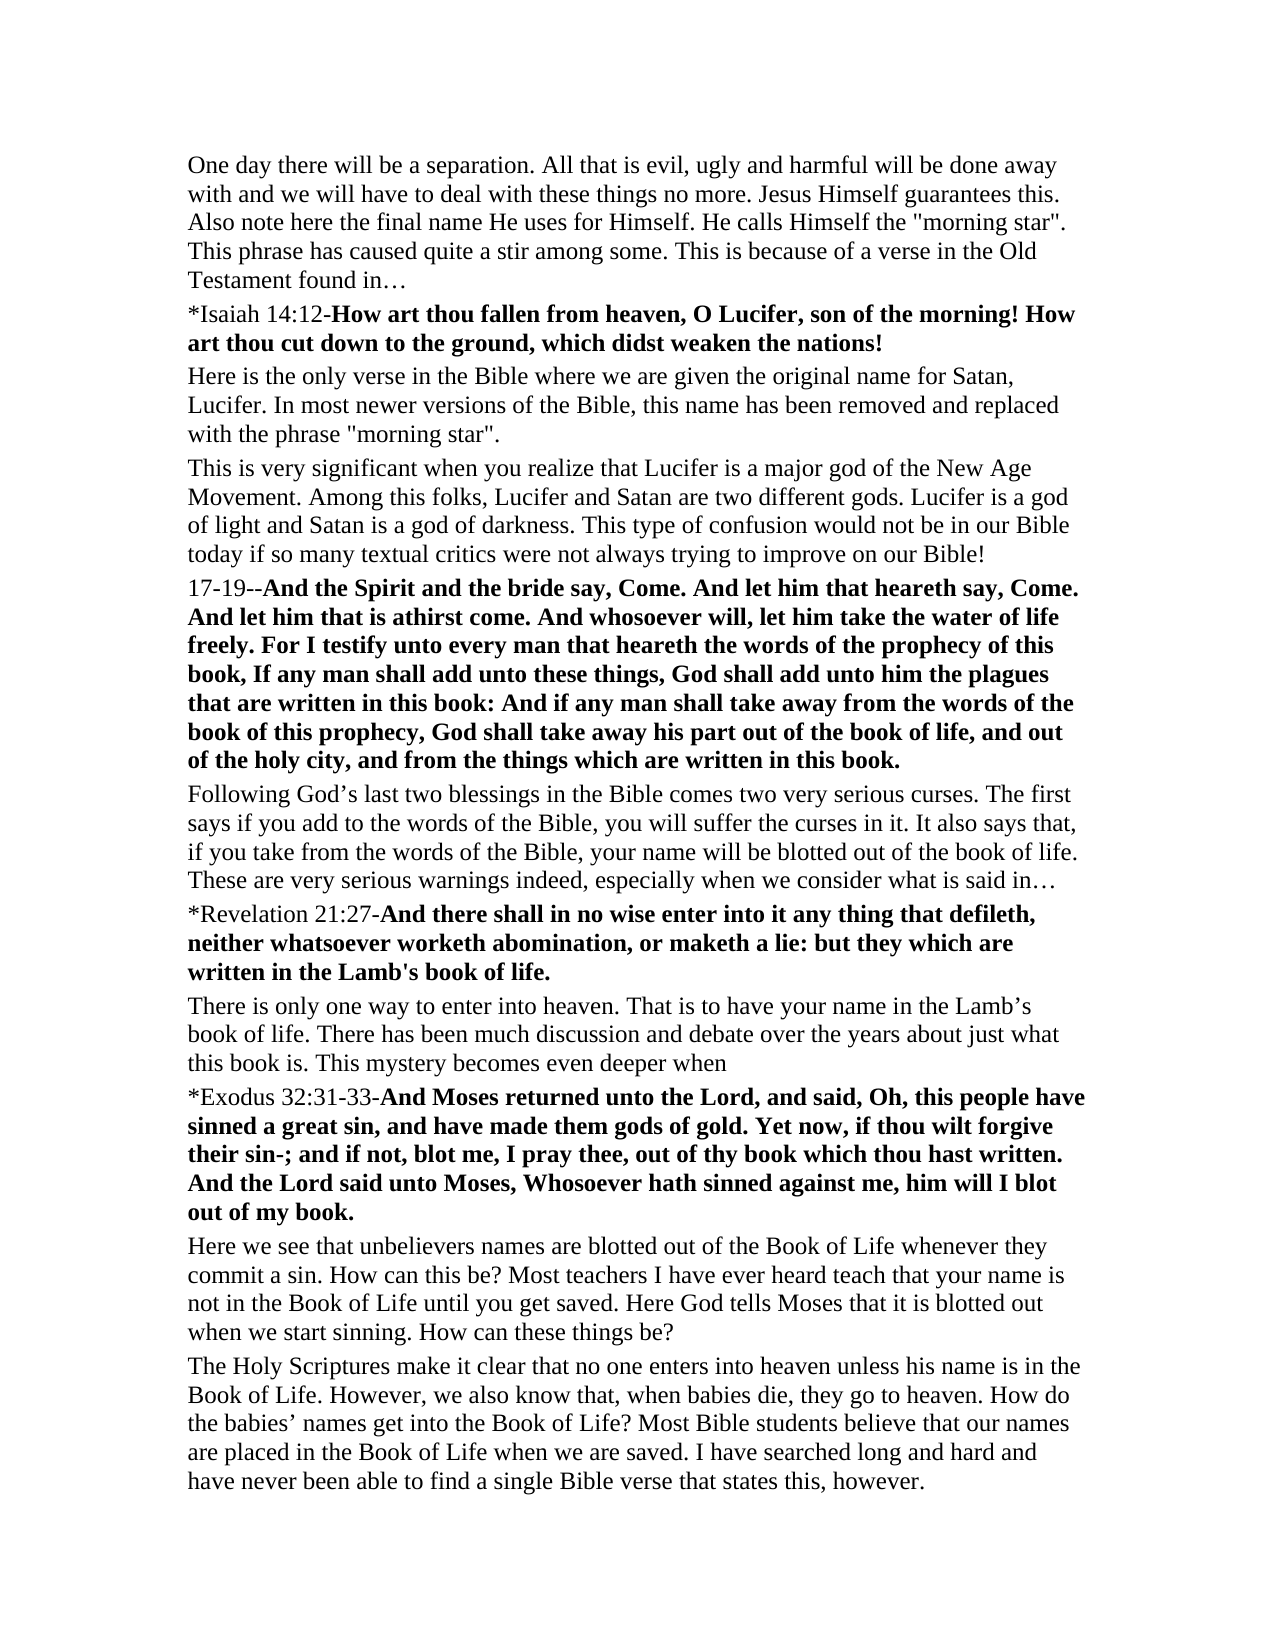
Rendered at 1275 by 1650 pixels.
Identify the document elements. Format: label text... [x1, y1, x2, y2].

text Here is the only verse in the Bible where we are given the original name for Satan, Lucifer. In most newer versions of the Bible, this name has been removed and replaced with the phrase "morning star". [187, 361, 1087, 448]
text This is very significant when you realize that Lucifer is a major god of the New Age Movement. Among this folks, Lucifer and Satan are two different gods. Lucifer is a god of light and Satan is a god of darkness. This type of confusion would not be in our Bible today if so many textual critics were not always trying to improve on our Bible! [187, 453, 1087, 568]
text *Isaiah 14:12-How art thou fallen from heaven, O Lucifer, son of the morning! How art thou cut down to the ground, which didst weaken the nations! [187, 299, 1087, 356]
text The Holy Scriptures make it clear that no one enters into heaven unless his name is in the Book of Life. However, we also know that, when babies die, they go to heaven. How do the babies’ names get into the Book of Life? Most Bible students believe that our names are placed in the Book of Life when we are saved. I have searched long and hard and have never been able to find a single Bible verse that states this, however. [187, 1351, 1087, 1495]
text There is only one way to enter into heaven. That is to have your name in the Lamb’s book of life. There has been much discussion and debate over the years about just what this book is. This mystery becomes even deeper when [187, 991, 1087, 1077]
text Here we see that unbelievers names are blotted out of the Book of Life whenever they commit a sin. How can this be? Most teachers I have ever heard teach that your name is not in the Book of Life until you get saved. Here God tells Moses that it is blotted out when we start sinning. How can these things be? [187, 1231, 1087, 1346]
text Following God’s last two blessings in the Bible comes two very serious curses. The first says if you add to the words of the Bible, you will suffer the curses in it. It also says that, if you take from the words of the Bible, your name will be blotted out of the book of life. These are very serious warnings indeed, especially when we consider what is said in… [187, 779, 1087, 894]
text *Revelation 21:27-And there shall in no wise enter into it any thing that defileth, neither whatsoever worketh abomination, or maketh a lie: but they which are written in the Lamb's book of life. [187, 899, 1087, 986]
text 17-19--And the Spirit and the bride say, Come. And let him that heareth say, Come. And let him that is athirst come. And whosoever will, let him take the water of life freely. For I testify unto every man that heareth the words of the prophecy of this book, If any man shall add unto these things, God shall add unto him the plagues that are written in this book: And if any man shall take away from the words of the book of this prophecy, God shall take away his part out of the book of life, and out of the holy city, and from the things which are written in this book. [187, 573, 1087, 774]
text *Exodus 32:31-33-And Moses returned unto the Lord, and said, Oh, this people have sinned a great sin, and have made them gods of gold. Yet now, if thou wilt forgive their sin-; and if not, blot me, I pray thee, out of thy book which thou hast written. And the Lord said unto Moses, Whosoever hath sinned against me, him will I blot out of my book. [187, 1082, 1087, 1226]
text One day there will be a separation. All that is evil, ugly and harmful will be done away with and we will have to deal with these things no more. Jesus Himself guarantees this. Also note here the final name He uses for Himself. He calls Himself the "morning star". This phrase has caused quite a stir among some. This is because of a verse in the Old Testament found in… [187, 150, 1087, 294]
